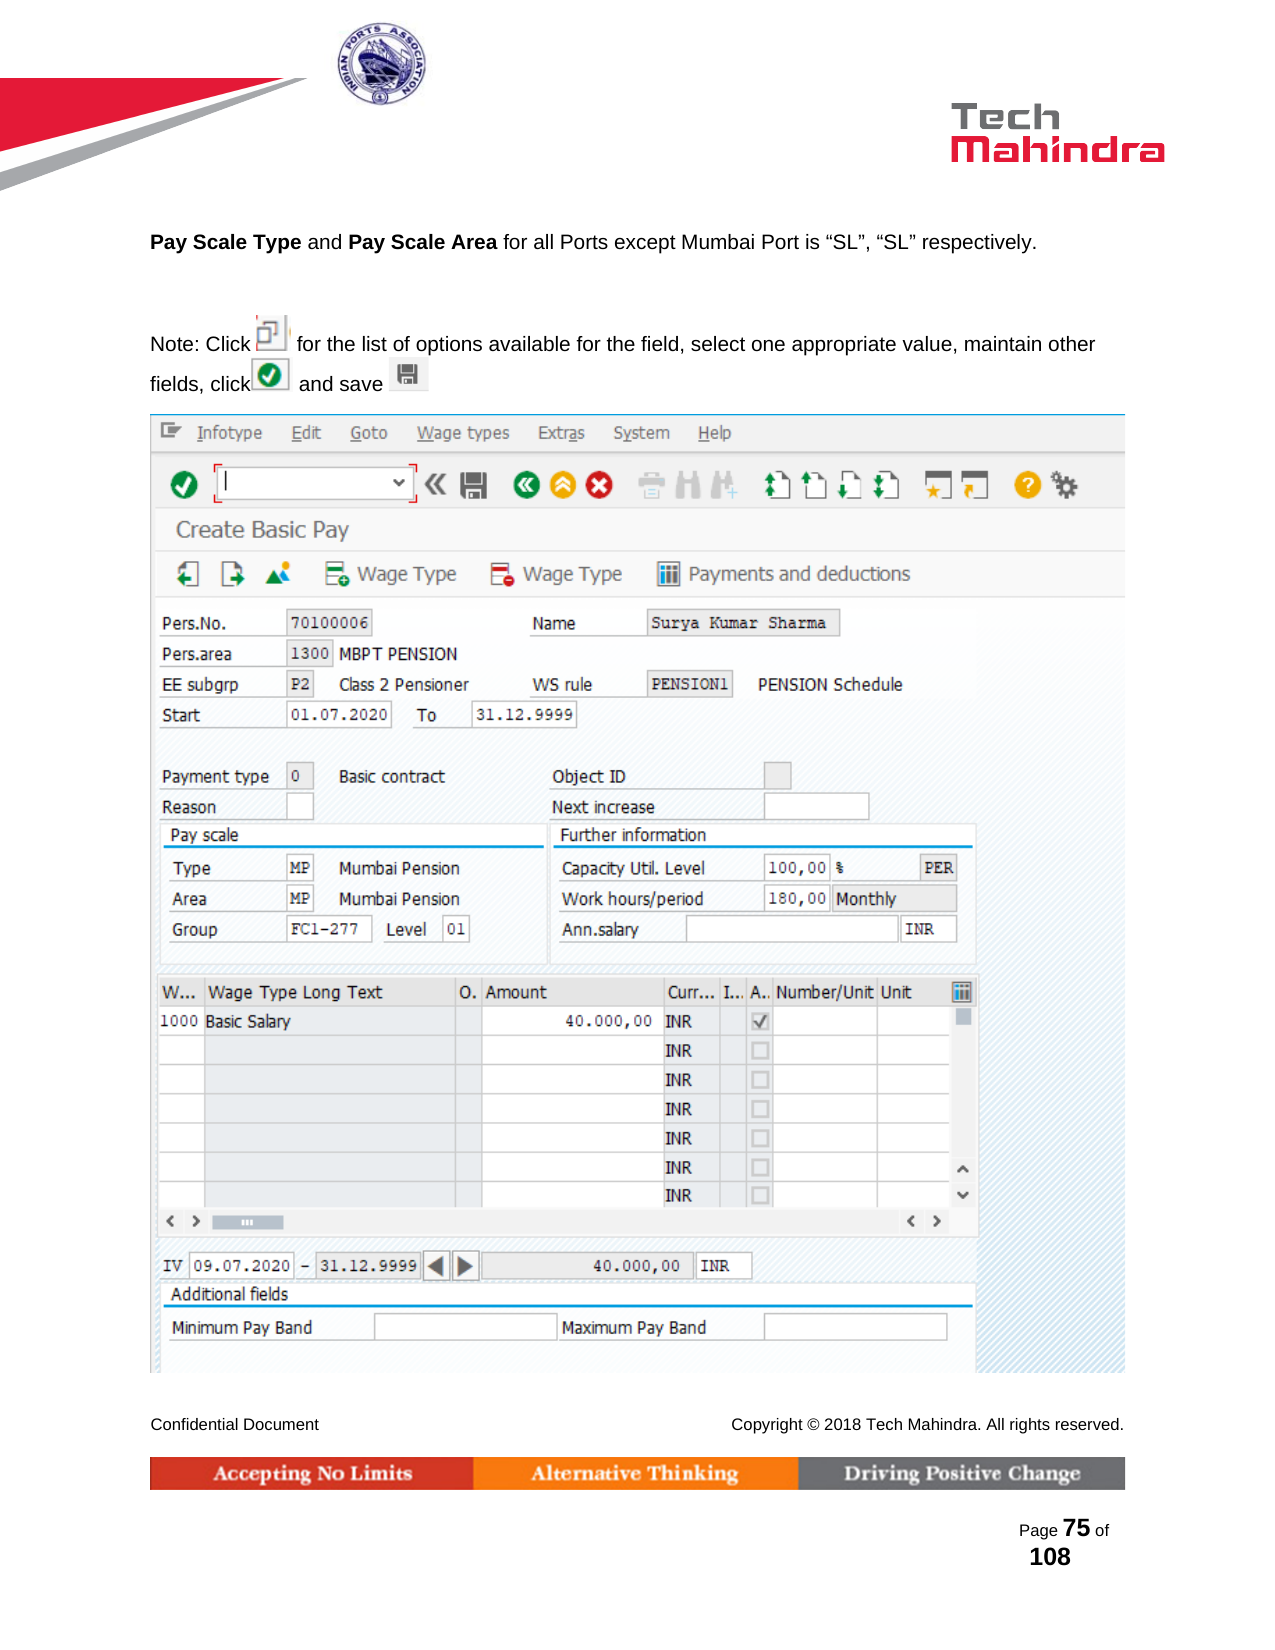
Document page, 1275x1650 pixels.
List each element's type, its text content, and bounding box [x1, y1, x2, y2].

picture [0, 78, 308, 191]
picture [256, 315, 291, 351]
picture [324, 20, 434, 109]
picture [150, 1457, 1125, 1490]
picture [250, 357, 293, 392]
picture [388, 357, 429, 392]
text Pay Scale Type and Pay Scale Area for all Ports except Mumbai Port is “SL”, “SL” respectively. [150, 230, 1125, 254]
picture [150, 416, 1125, 1373]
picture [951, 103, 1165, 162]
text Note: Click for the list of options available for the field, select one appropriate value, maintain other fields, click and save [150, 315, 1125, 396]
